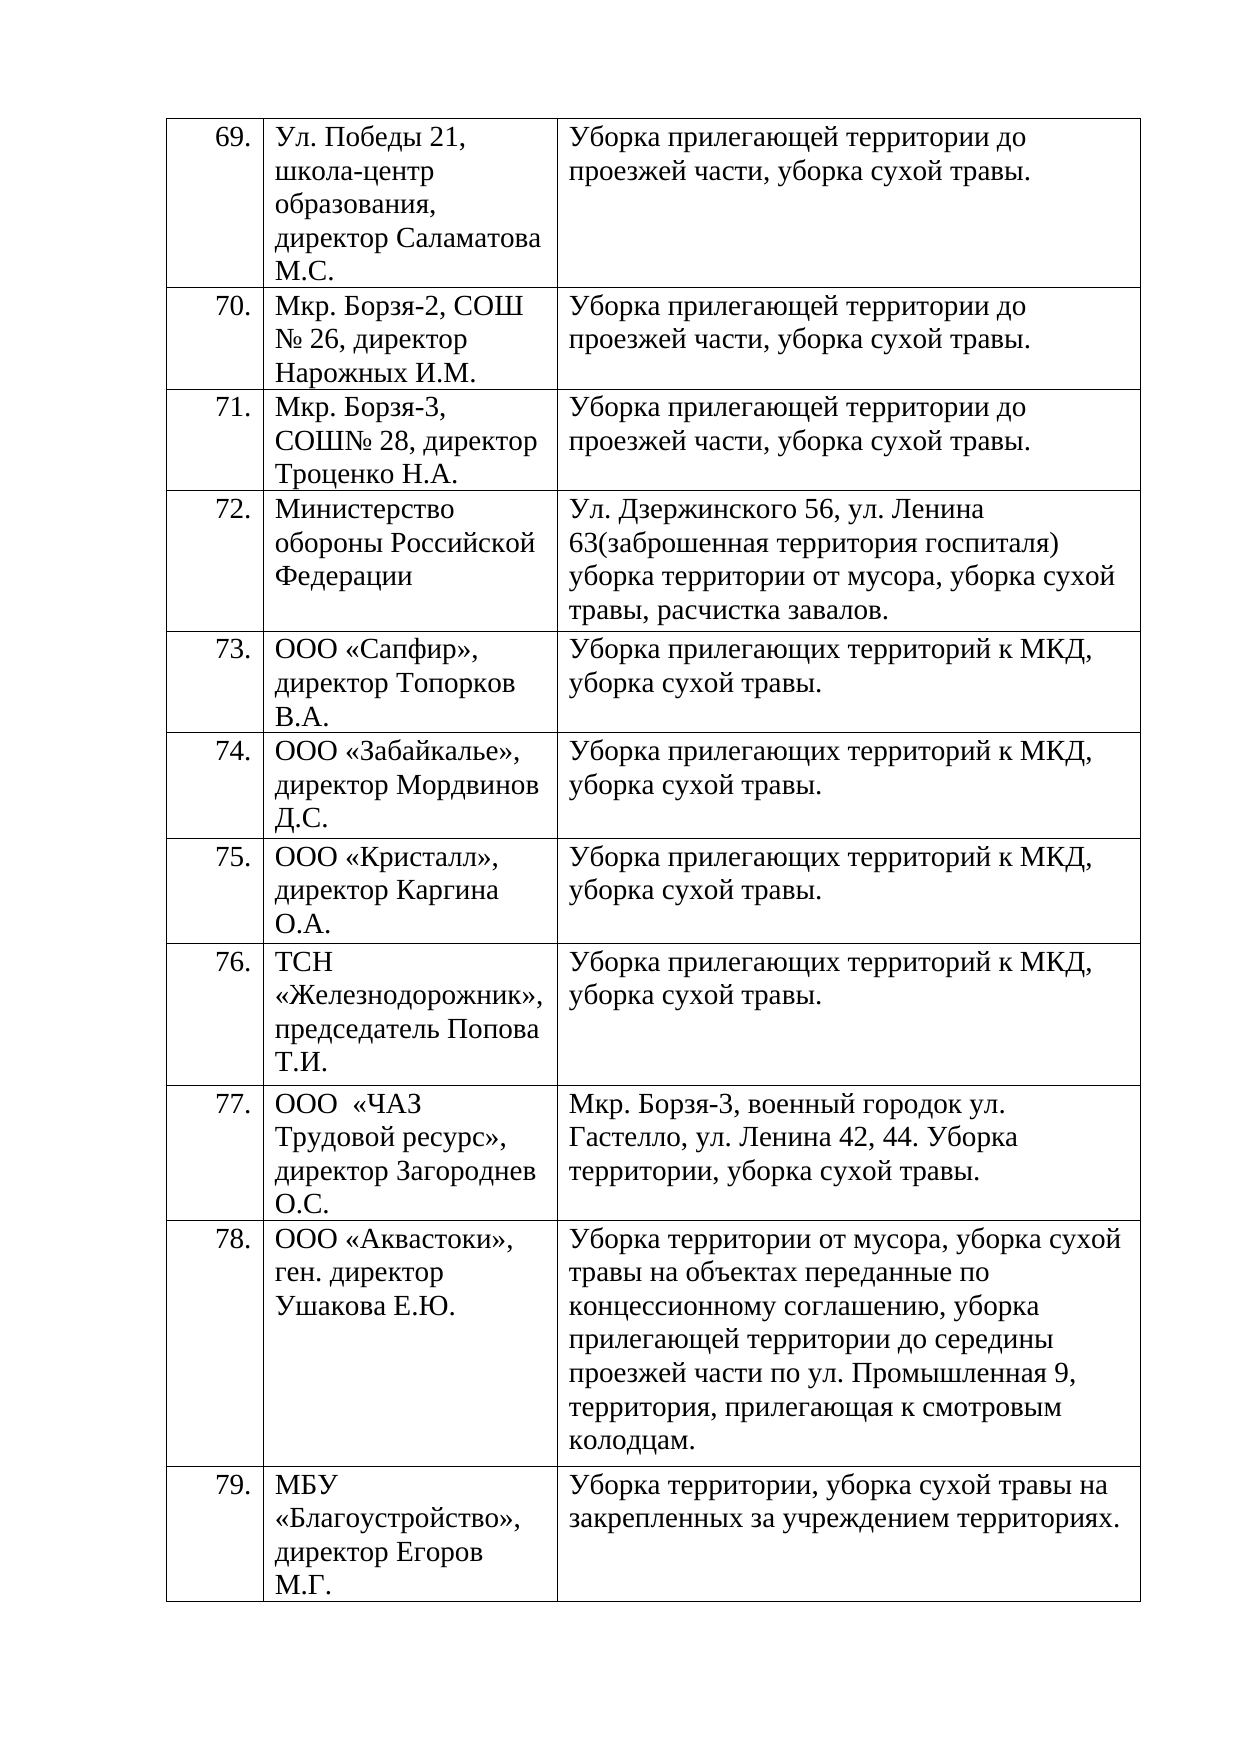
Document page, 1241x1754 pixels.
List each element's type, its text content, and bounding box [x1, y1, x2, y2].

table_cell ООО «Кристалл», директор Каргина О.А. [264, 839, 557, 943]
table_cell Ул. Победы 21, школа-центр образования, директор Саламатова М.С. [264, 119, 557, 287]
table_cell ООО «Забайкалье», директор Мордвинов Д.С. [264, 733, 557, 838]
table_cell [167, 632, 263, 732]
table_cell [167, 839, 263, 943]
table_cell [167, 288, 263, 388]
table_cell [558, 288, 1140, 388]
table_cell Мкр. Борзя-2, СОШ № 26, директор Нарожных И.М. [264, 288, 557, 388]
table_cell ООО «Сапфир», директор Топорков В.А. [264, 632, 557, 732]
table_cell Уборка территории от мусора, уборка сухой травы на объектах переданные по концессионному соглашению, уборка прилегающей территории до середины проезжей части по ул. Промышленная 9, территория, прилегающая к смотровым колодцам. [558, 1221, 1140, 1466]
table_cell МБУ «Благоустройство», директор Егоров М.Г. [264, 1467, 557, 1601]
table_cell [167, 390, 263, 490]
table_cell Мкр. Борзя-3, СОШ№ 28, директор Троценко Н.А. [264, 390, 557, 490]
table_cell Уборка прилегающих территорий к МКД, уборка сухой травы. [558, 632, 1140, 732]
table_cell [167, 1467, 263, 1601]
table_cell ТСН «Железнодорожник», председатель Попова Т.И. [264, 944, 557, 1085]
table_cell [558, 119, 1140, 287]
table_cell Ул. Дзержинского 56, ул. Ленина 63(заброшенная территория госпиталя) уборка территории от мусора, уборка сухой травы, расчистка завалов. [558, 491, 1140, 631]
table_cell [167, 1086, 263, 1220]
table_cell Уборка прилегающих территорий к МКД, уборка сухой травы. [558, 839, 1140, 943]
table_cell ООО «ЧАЗ Трудовой ресурс», директор Загороднев О.С. [264, 1086, 557, 1220]
table_cell [167, 1221, 263, 1466]
table_cell Уборка территории, уборка сухой травы на закрепленных за учреждением территориях. [558, 1467, 1140, 1601]
table_cell Уборка прилегающих территорий к МКД, уборка сухой травы. [558, 944, 1140, 1085]
table_cell [167, 491, 263, 631]
table_cell ООО «Аквастоки», ген. директор Ушакова Е.Ю. [264, 1221, 557, 1466]
table_cell [167, 944, 263, 1085]
table_cell [167, 119, 263, 287]
table_cell Министерство обороны Российской Федерации [264, 491, 557, 631]
table_cell Мкр. Борзя-3, военный городок ул. Гастелло, ул. Ленина 42, 44. Уборка территории, уборка сухой травы. [558, 1086, 1140, 1220]
table_cell Уборка прилегающей территории до проезжей части, уборка сухой травы. [558, 390, 1140, 490]
table_cell [167, 733, 263, 838]
table_cell Уборка прилегающих территорий к МКД, уборка сухой травы. [558, 733, 1140, 838]
